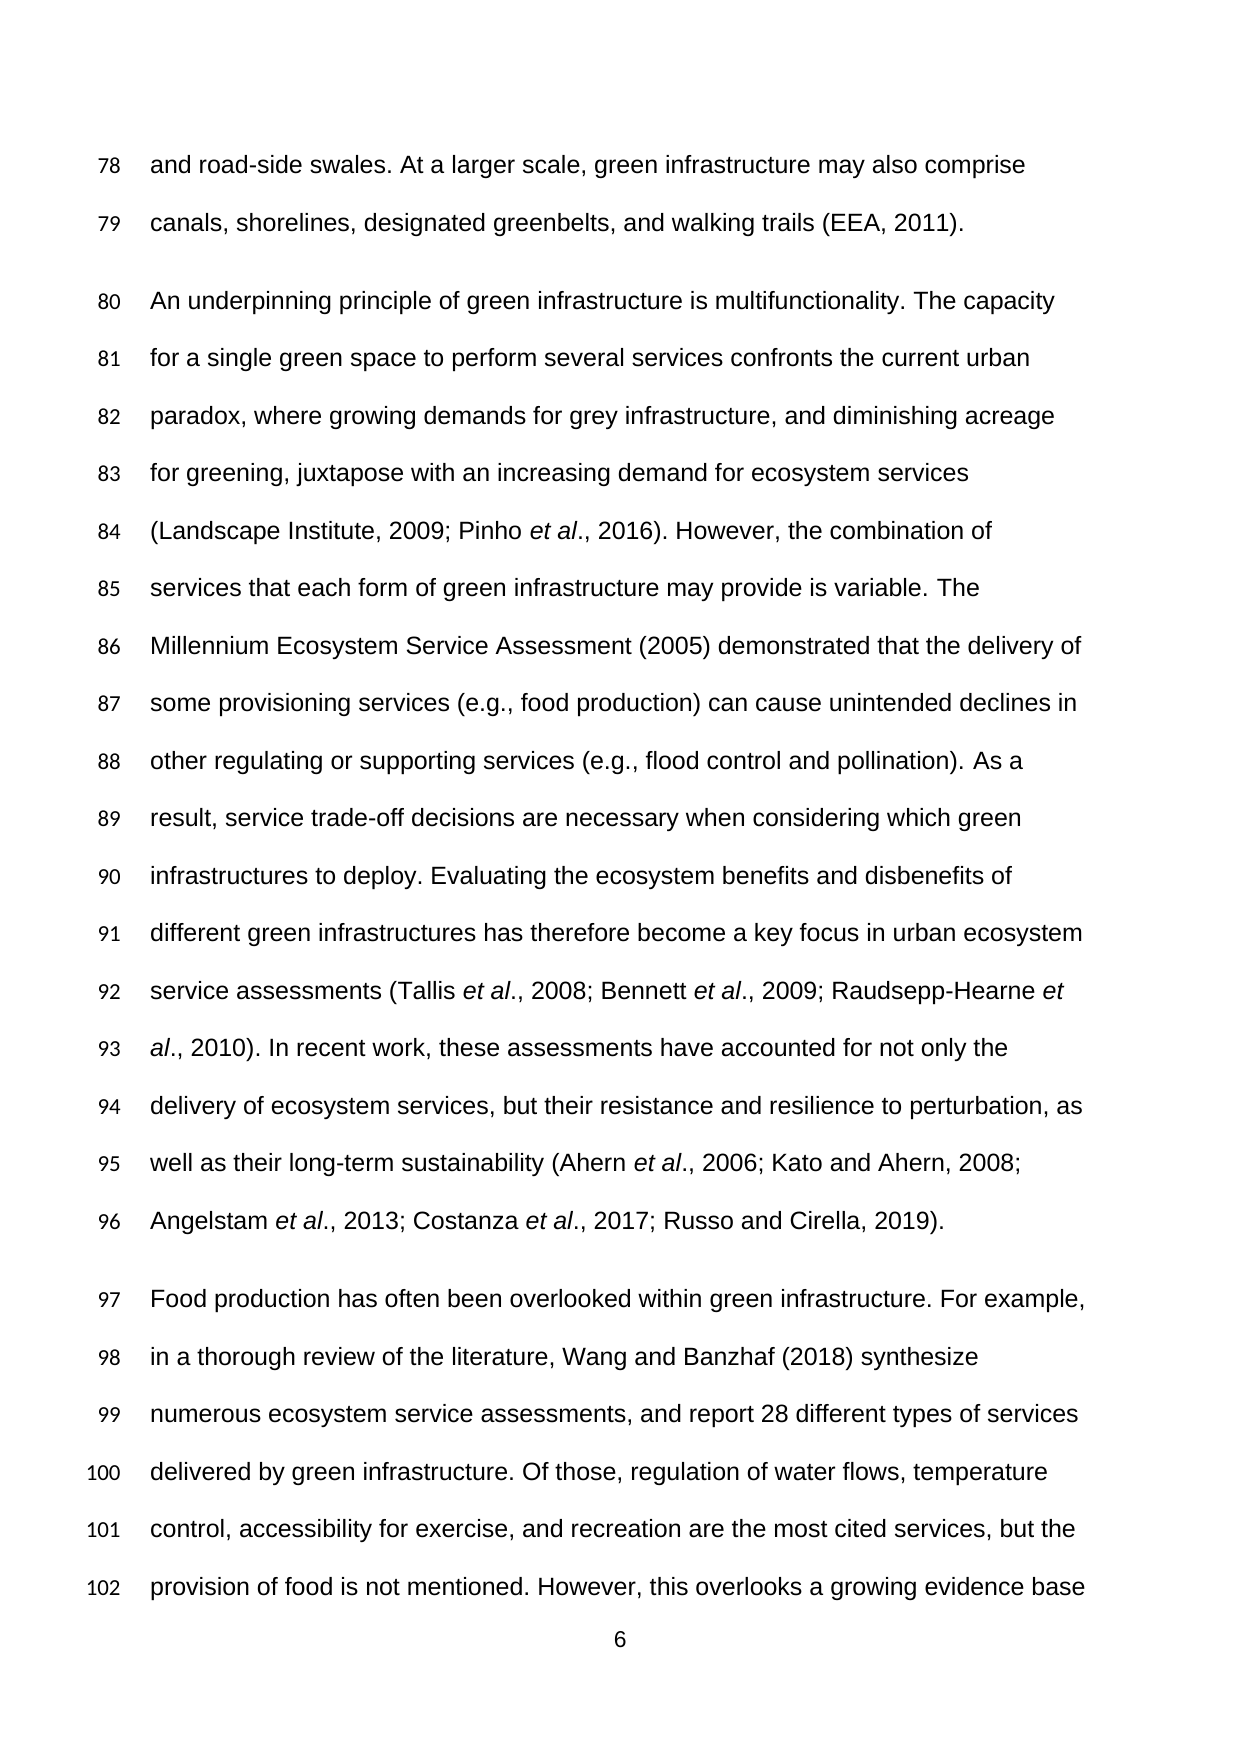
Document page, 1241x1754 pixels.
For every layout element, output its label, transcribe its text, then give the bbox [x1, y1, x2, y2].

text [150, 150, 1090, 236]
text An underpinning principle of green infrastructure is multifunctionality. The capacity for a single green space to perform several services confronts the current urban paradox, where growing demands for grey infrastructure, and diminishing acreage for greening, juxtapose with an increasing demand for ecosystem services (Landscape Institute, 2009; Pinho et al., 2016). However, the combination of services that each form of green infrastructure may provide is variable. The Millennium Ecosystem Service Assessment (2005) demonstrated that the delivery of some provisioning services (e.g., food production) can cause unintended declines in other regulating or supporting services (e.g., flood control and pollination). As a result, service trade-off decisions are necessary when considering which green infrastructures to deploy. Evaluating the ecosystem benefits and disbenefits of different green infrastructures has therefore become a key focus in urban ecosystem service assessments (Tallis et al., 2008; Bennett et al., 2009; Raudsepp-Hearne et al., 2010). In recent work, these assessments have accounted for not only the delivery of ecosystem services, but their resistance and resilience to perturbation, as well as their long-term sustainability (Ahern et al., 2006; Kato and Ahern, 2008; Angelstam et al., 2013; Costanza et al., 2017; Russo and Cirella, 2019). [150, 286, 1090, 1234]
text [150, 1284, 1090, 1600]
